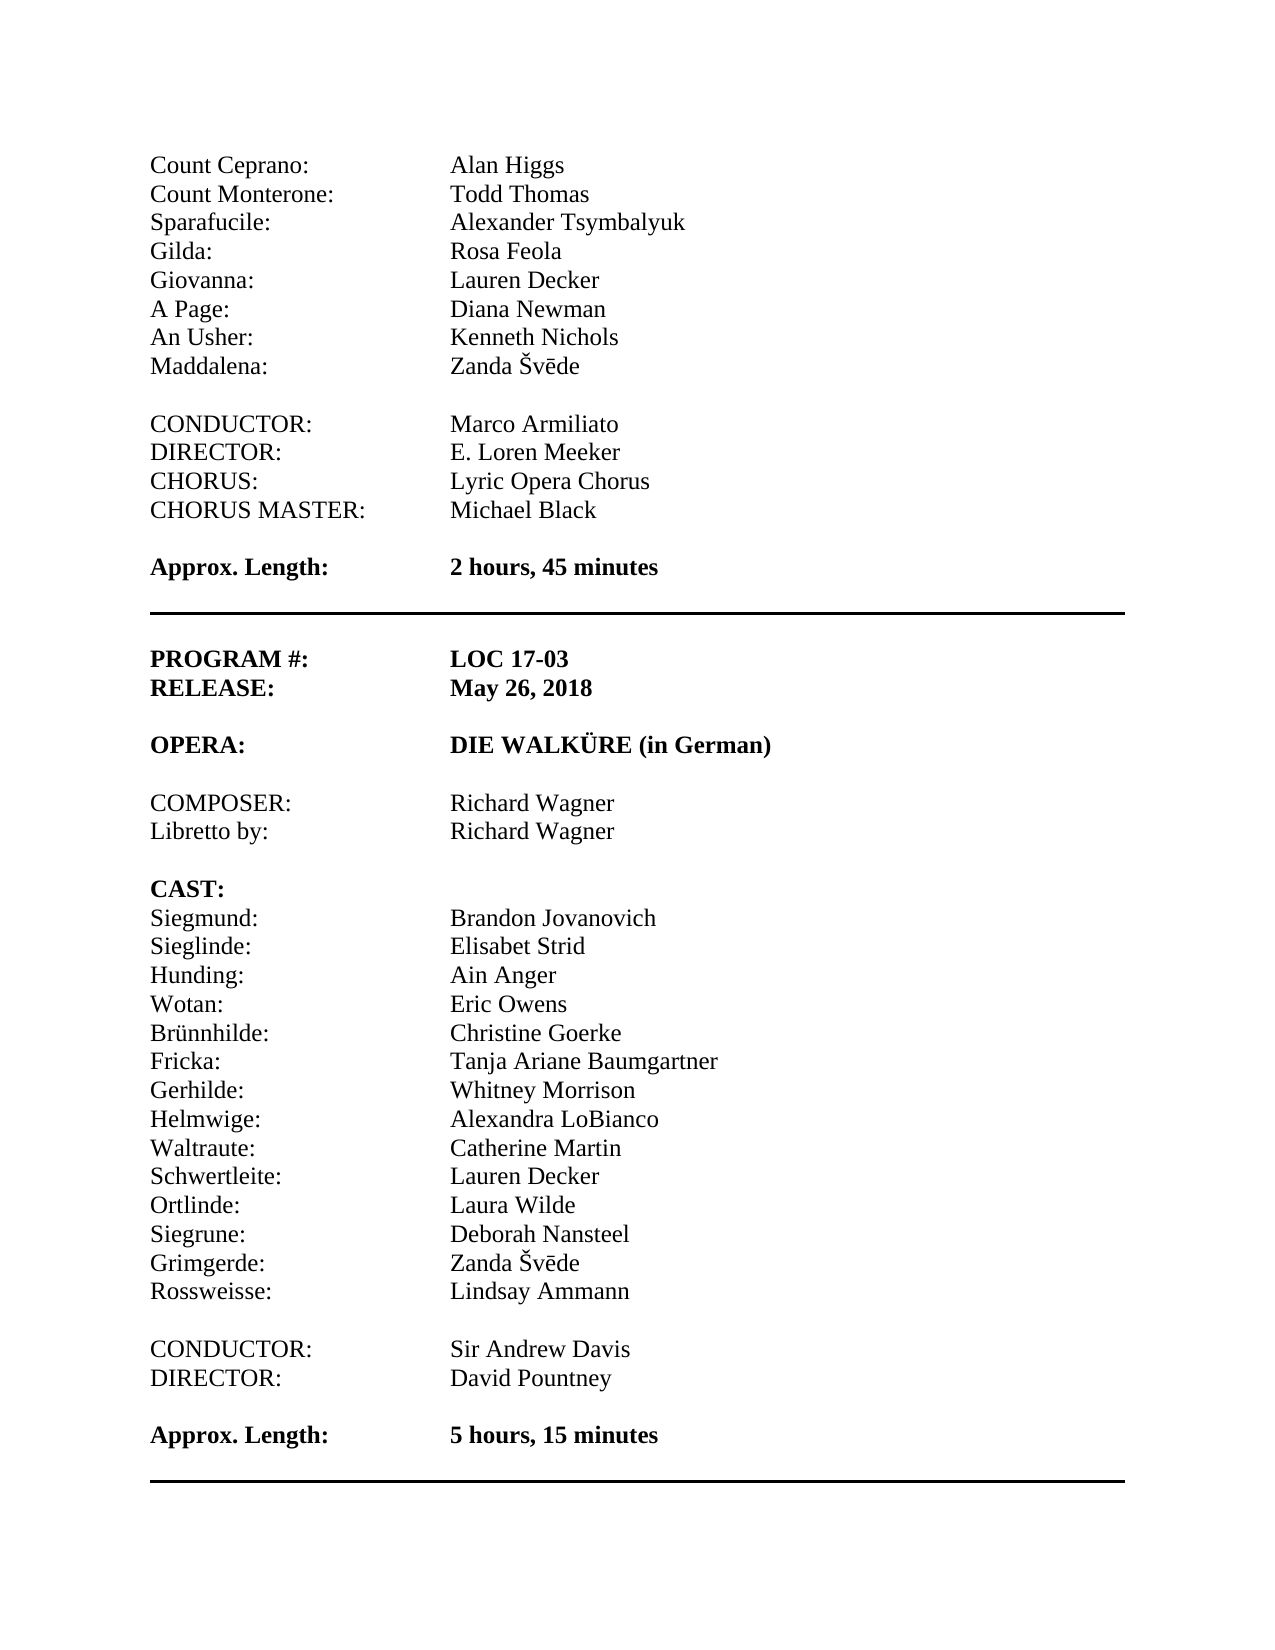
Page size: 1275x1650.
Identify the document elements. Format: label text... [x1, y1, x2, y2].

text Approx. Length: 2 hours, 45 minutes [150, 552, 1125, 581]
text Approx. Length: 5 hours, 15 minutes [150, 1420, 1125, 1449]
text Waltraute: Catherine Martin [150, 1133, 1125, 1161]
text An Usher: Kenneth Nichols [150, 322, 1125, 351]
text Count Ceprano: Alan Higgs [150, 150, 1125, 179]
text CHORUS MASTER: Michael Black [150, 495, 1125, 524]
text CHORUS: Lyric Opera Chorus [150, 466, 1125, 495]
text Gerhilde: Whitney Morrison [150, 1075, 1125, 1104]
text Rossweisse: Lindsay Ammann [150, 1276, 1125, 1305]
text Gilda: Rosa Feola [150, 236, 1125, 265]
text Giovanna: Lauren Decker [150, 265, 1125, 294]
text Siegrune: Deborah Nansteel [150, 1219, 1125, 1248]
text A Page: Diana Newman [150, 294, 1125, 322]
text Brünnhilde: Christine Goerke [150, 1018, 1125, 1046]
text CONDUCTOR: Sir Andrew Davis [150, 1334, 1125, 1363]
text DIRECTOR: E. Loren Meeker [150, 437, 1125, 466]
text Ortlinde: Laura Wilde [150, 1190, 1125, 1219]
text COMPOSER: Richard Wagner [150, 788, 1125, 816]
text Schwertleite: Lauren Decker [150, 1161, 1125, 1190]
text Sparafucile: Alexander Tsymbalyuk [150, 207, 1125, 236]
text Hunding: Ain Anger [150, 960, 1125, 989]
text Maddalena: Zanda Švēde [150, 351, 1125, 380]
text Grimgerde: Zanda Švēde [150, 1248, 1125, 1276]
text CONDUCTOR: Marco Armiliato [150, 409, 1125, 437]
text CAST: [150, 874, 1125, 903]
text Libretto by: Richard Wagner [150, 816, 1125, 845]
text DIRECTOR: David Pountney [150, 1363, 1125, 1391]
text Count Monterone: Todd Thomas [150, 179, 1125, 207]
text RELEASE: May 26, 2018 [150, 673, 1125, 701]
text Sieglinde: Elisabet Strid [150, 931, 1125, 960]
text OPERA: DIE WALKÜRE (in German) [150, 730, 1125, 759]
text Fricka: Tanja Ariane Baumgartner [150, 1046, 1125, 1075]
text Wotan: Eric Owens [150, 989, 1125, 1018]
text PROGRAM #: LOC 17-03 [150, 644, 1125, 673]
text Helmwige: Alexandra LoBianco [150, 1104, 1125, 1133]
text Siegmund: Brandon Jovanovich [150, 903, 1125, 931]
